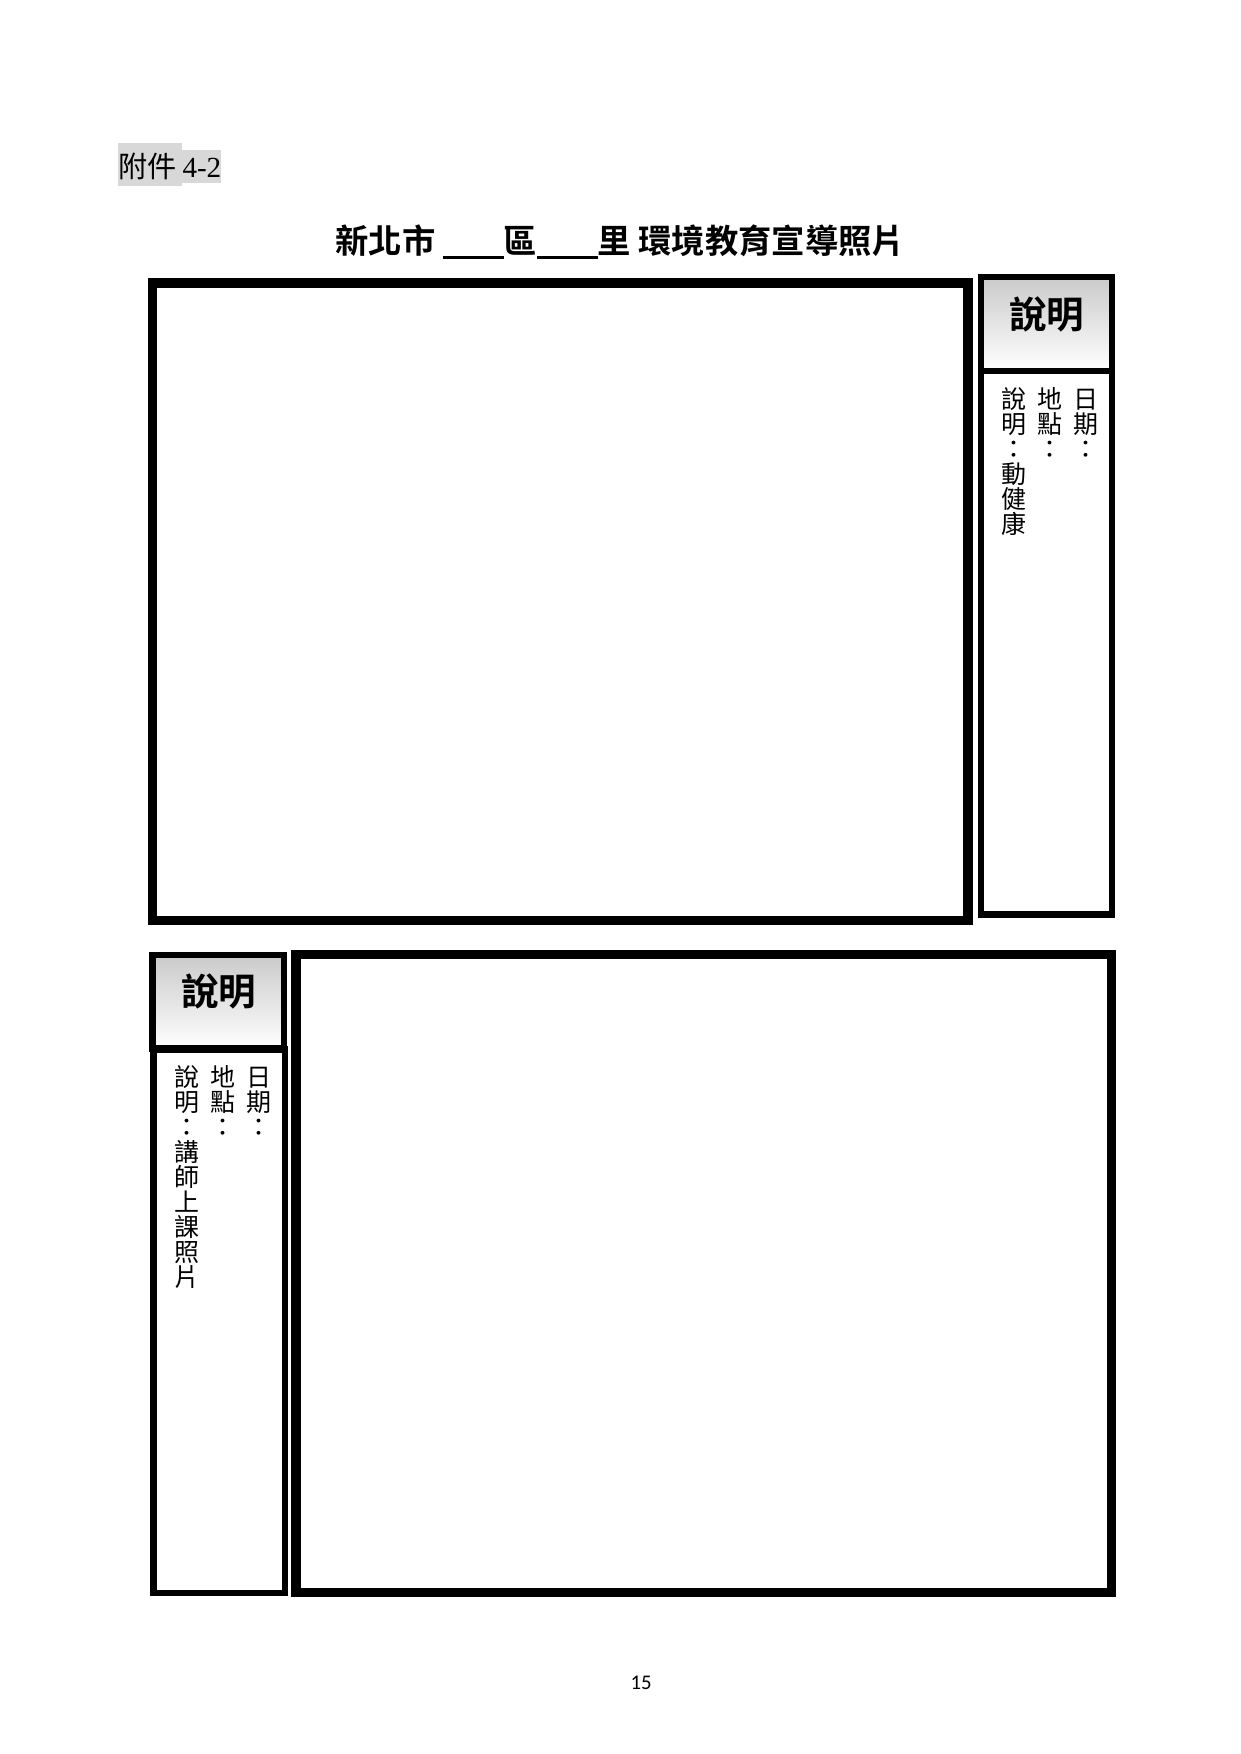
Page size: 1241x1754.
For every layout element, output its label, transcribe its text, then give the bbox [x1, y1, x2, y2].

text 附件4-2 [118, 127, 1122, 202]
text 新北市 區 里 環境教育宣導照片 [118, 202, 1122, 277]
